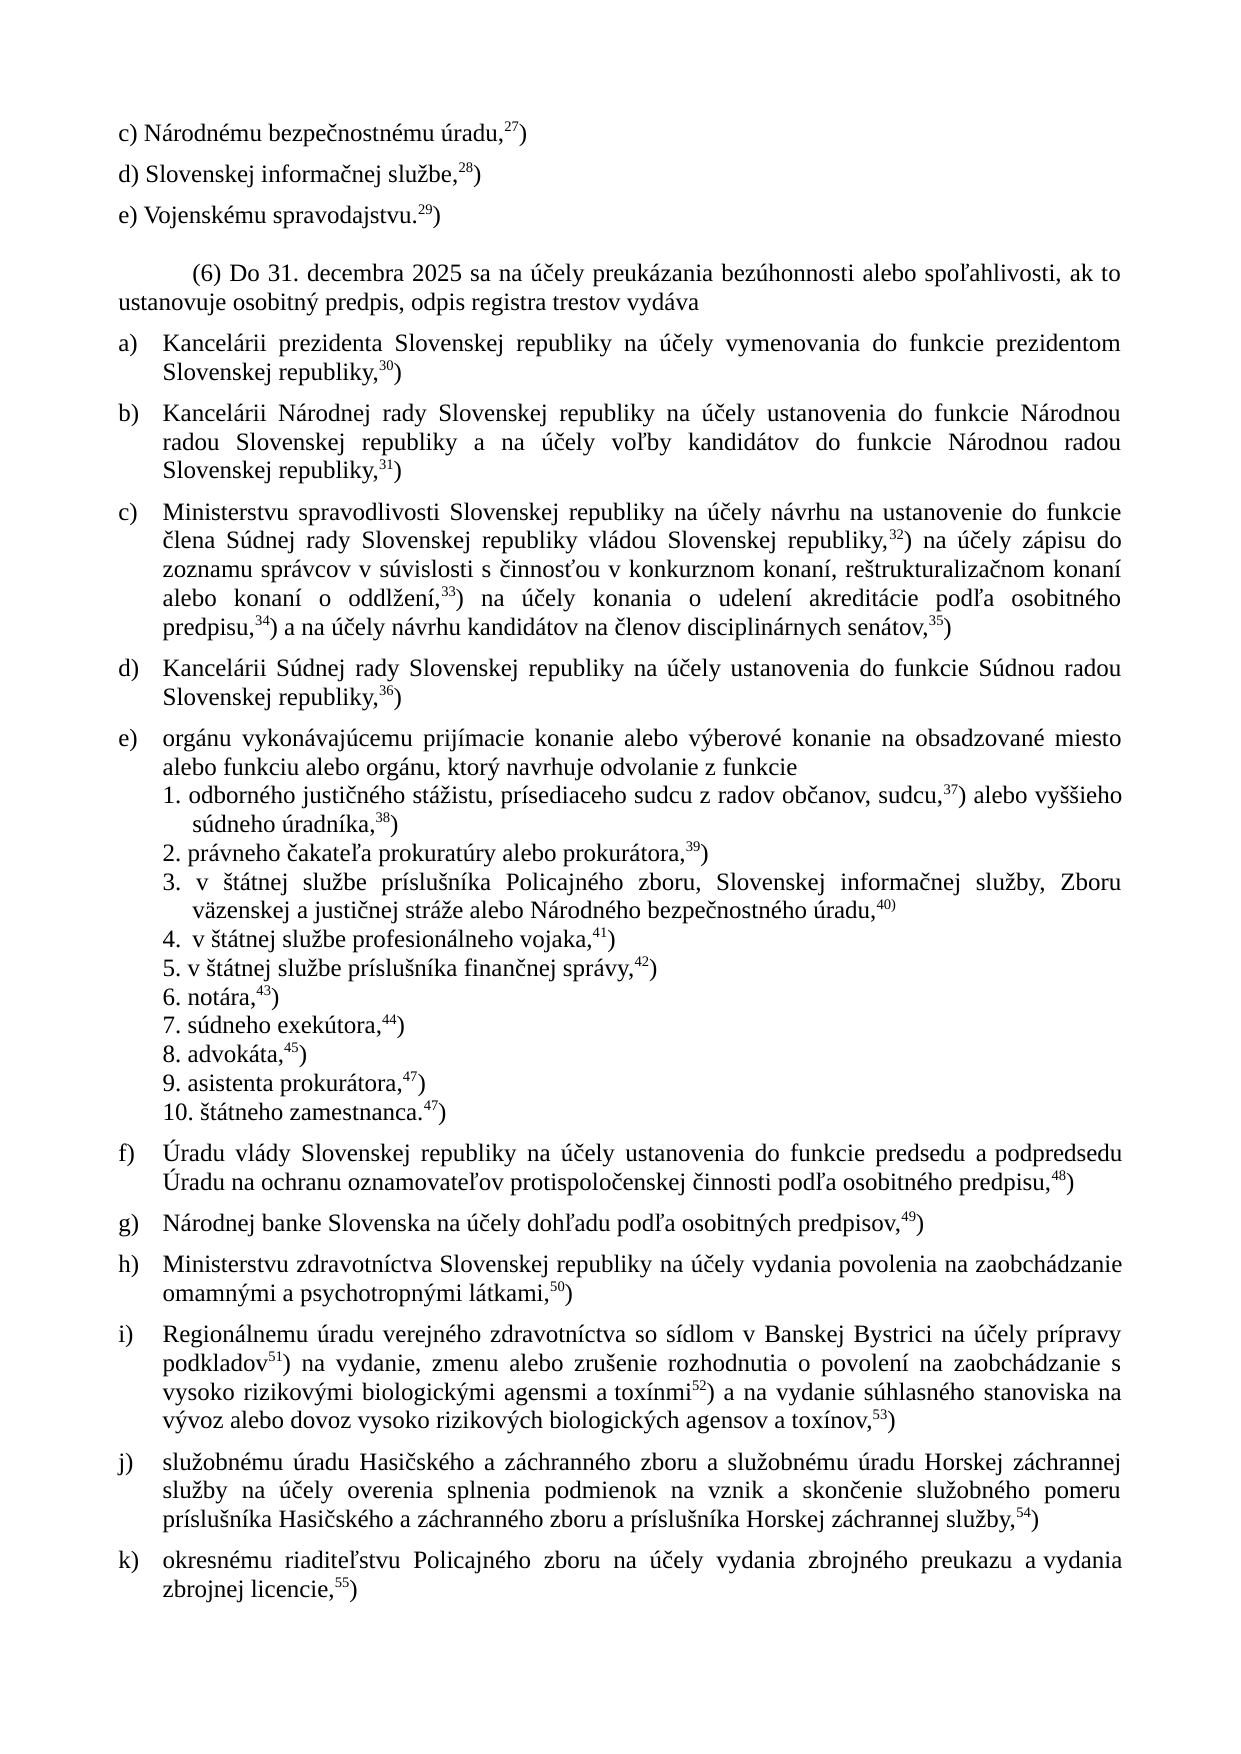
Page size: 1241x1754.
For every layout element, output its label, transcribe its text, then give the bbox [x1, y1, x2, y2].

text h) Ministerstvu zdravotníctva Slovenskej republiky na účely vydania povolenia na zaobchádzanie omamnými a psychotropnými látkami,50) [118, 1249, 1122, 1307]
text 5. v štátnej službe príslušníka finančnej správy,42) [162, 953, 1122, 982]
text g) Národnej banke Slovenska na účely dohľadu podľa osobitných predpisov,49) [118, 1208, 1122, 1237]
text b) Kancelárii Národnej rady Slovenskej republiky na účely ustanovenia do funkcie Národnou radou Slovenskej republiky a na účely voľby kandidátov do funkcie Národnou radou Slovenskej republiky,31) [118, 398, 1122, 484]
text 9. asistenta prokurátora,47) [162, 1068, 1122, 1097]
text f) Úradu vlády Slovenskej republiky na účely ustanovenia do funkcie predsedu a podpredsedu Úradu na ochranu oznamovateľov protispoločenskej činnosti podľa osobitného predpisu,48) [118, 1138, 1122, 1196]
text 7. súdneho exekútora,44) [162, 1011, 1122, 1039]
text 3. v štátnej službe príslušníka Policajného zboru, Slovenskej informačnej služby, Zboru väzenskej a justičnej stráže alebo Národného bezpečnostného úradu,40) [162, 867, 1122, 924]
text 1. odborného justičného stážistu, prísediaceho sudcu z radov občanov, sudcu,37) alebo vyššieho súdneho úradníka,38) [162, 781, 1122, 838]
text 8. advokáta,45) [162, 1039, 1122, 1068]
text i) Regionálnemu úradu verejného zdravotníctva so sídlom v Banskej Bystrici na účely prípravy podkladov51) na vydanie, zmenu alebo zrušenie rozhodnutia o povolení na zaobchádzanie s vysoko rizikovými biologickými agensmi a toxínmi52) a na vydanie súhlasného stanoviska na vývoz alebo dovoz vysoko rizikových biologických agensov a toxínov,53) [118, 1319, 1122, 1434]
text c) Ministerstvu spravodlivosti Slovenskej republiky na účely návrhu na ustanovenie do funkcie člena Súdnej rady Slovenskej republiky vládou Slovenskej republiky,32) na účely zápisu do zoznamu správcov v súvislosti s činnosťou v konkurznom konaní, reštrukturalizačnom konaní alebo konaní o oddlžení,33) na účely konania o udelení akreditácie podľa osobitného predpisu,34) a na účely návrhu kandidátov na členov disciplinárnych senátov,35) [118, 497, 1122, 641]
text (6) Do 31. decembra 2025 sa na účely preukázania bezúhonnosti alebo spoľahlivosti, ak to ustanovuje osobitný predpis, odpis registra trestov vydáva [118, 258, 1122, 316]
text d) Kancelárii Súdnej rady Slovenskej republiky na účely ustanovenia do funkcie Súdnou radou Slovenskej republiky,36) [118, 653, 1122, 711]
text a) Kancelárii prezidenta Slovenskej republiky na účely vymenovania do funkcie prezidentom Slovenskej republiky,30) [118, 328, 1122, 386]
text e) orgánu vykonávajúcemu prijímacie konanie alebo výberové konanie na obsadzované miesto alebo funkciu alebo orgánu, ktorý navrhuje odvolanie z funkcie [118, 723, 1122, 781]
text k) okresnému riaditeľstvu Policajného zboru na účely vydania zbrojného preukazu a vydania zbrojnej licencie,55) [118, 1546, 1122, 1603]
text 2. právneho čakateľa prokuratúry alebo prokurátora,39) [162, 838, 1122, 867]
text j) služobnému úradu Hasičského a záchranného zboru a služobnému úradu Horskej záchrannej služby na účely overenia splnenia podmienok na vznik a skončenie služobného pomeru príslušníka Hasičského a záchranného zboru a príslušníka Horskej záchrannej služby,54) [118, 1447, 1122, 1533]
text 10. štátneho zamestnanca.47) [162, 1097, 1122, 1126]
text e) Vojenskému spravodajstvu.29) [118, 201, 1122, 229]
text 6. notára,43) [162, 982, 1122, 1011]
text c) Národnému bezpečnostnému úradu,27) [118, 118, 1122, 147]
text d) Slovenskej informačnej službe,28) [118, 159, 1122, 188]
text 4. v štátnej službe profesionálneho vojaka,41) [162, 924, 1122, 953]
